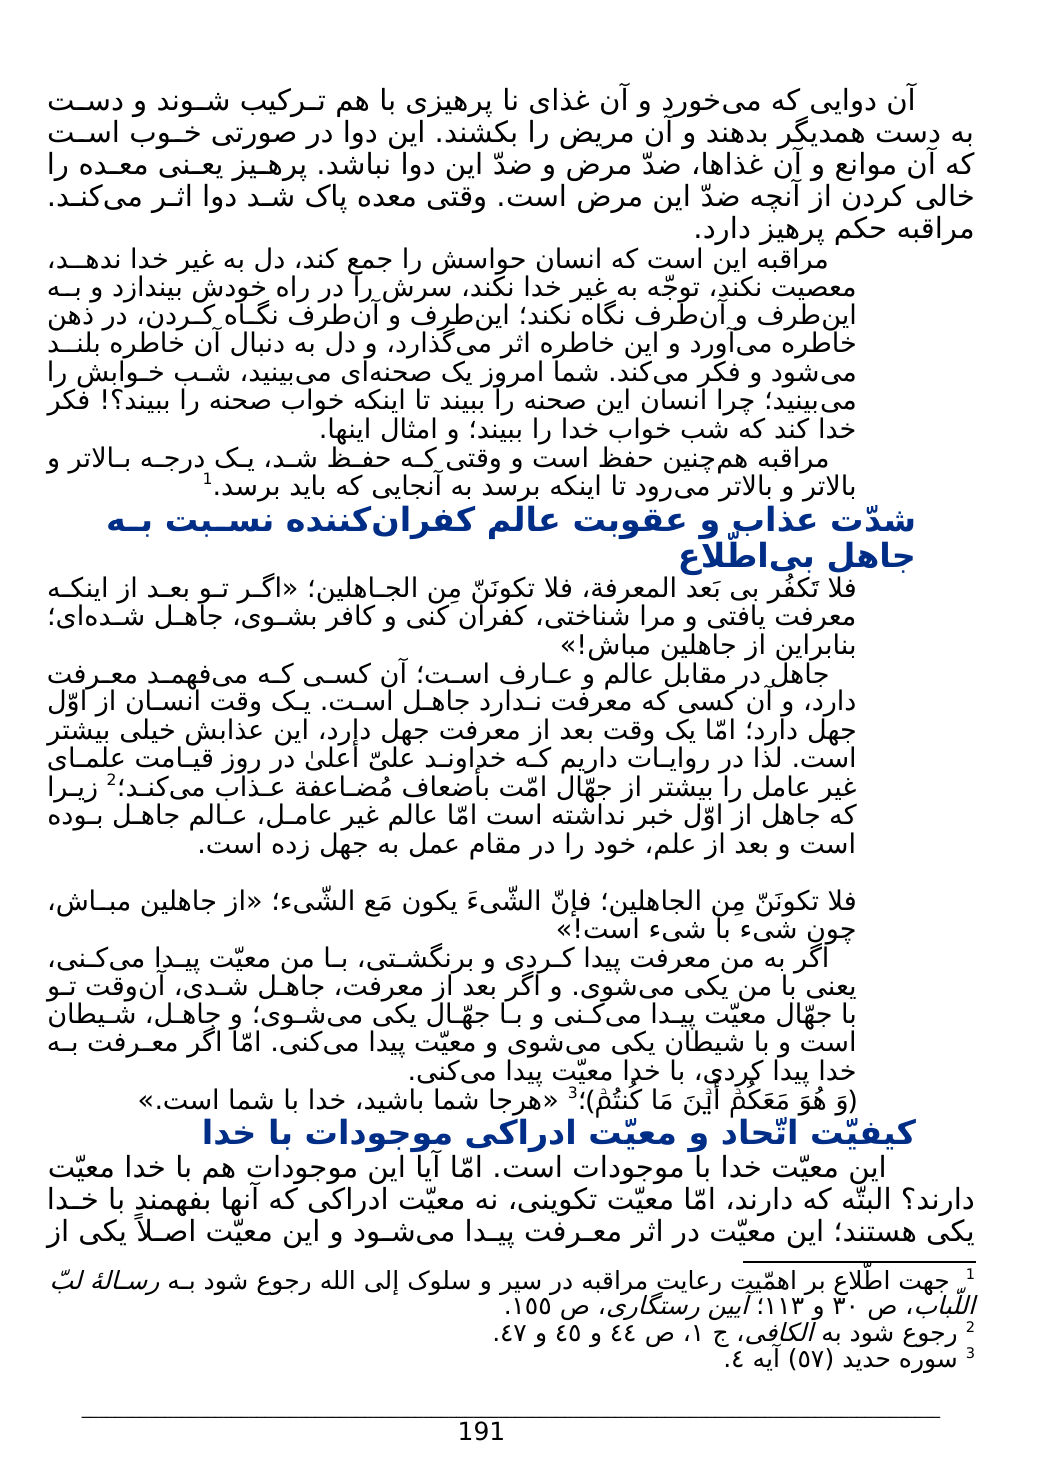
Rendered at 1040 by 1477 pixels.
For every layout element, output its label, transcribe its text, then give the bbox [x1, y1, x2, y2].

text ﴿وَ هُوَ مَعَكُمۡ أَيۡنَ مَا كُنتُمۡ﴾؛ «هرجا شما باشید، خدا با شما است.» [47, 1087, 857, 1115]
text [47, 1152, 975, 1249]
text مراقبه این است که انسان حواسش را جمع کند، دل به غیر خدا ندهد، معصیت نکند، توجّه به غیر خدا نکند، سرش را در راه خودش بیندازد و به این‌طرف و آن‌طرف نگاه نکند؛ این‌طرف و آن‌طرف نگاه کردن، در ذهن خاطره می‌آورد و این خاطره اثر می‌گذارد، و دل به دنبال آن خاطره بلند می‌شود و فکر می‌کند. شما امروز یک صحنه‌ای می‌بینید، شب خوابش را می‌بینید؛ چرا انسان این صحنه را ببیند تا اینکه خواب صحنه را ببیند؟! فکر خدا کند که شب خواب خدا را ببیند؛ و امثال اینها. [47, 246, 857, 445]
text جاهل در مقابل عالم و عارف است؛ آن کسی که می‌فهمد معرفت دارد، و آن کسی که معرفت ندارد جاهل است. یک وقت انسان از اوّل جهل دارد؛ امّا یک وقت بعد از معرفت جهل دارد، این عذابش خیلی بیشتر است. لذا در روایات داریم که خداوند علیّ أعلیٰ در روز قیامت علمای غیر عامل را بیشتر از جهّال امّت بأضعاف مُضاعفة عذاب می‌کند؛ زیرا که جاهل از اوّل خبر نداشته است امّا عالم غیر عامل، عالم جاهل بوده است و بعد از علم، خود را در مقام عمل به جهل زده است. [47, 661, 857, 859]
text مراقبه هم‌چنین حفظ است و وقتی که حفظ شد، یک درجه بالاتر و بالاتر و بالاتر می‌رود تا اینکه برسد به آنجایی که باید برسد. [47, 445, 857, 501]
text اگر به من معرفت پیدا کردی و برنگشتی، با من معیّت پیدا می‌کنی، یعنی با من یکی می‌شوی. و اگر بعد از معرفت، جاهل شدی، آن‌وقت تو با جهّال معیّت پیدا می‌کنی و با جهّال یکی می‌شوی؛ و جاهل، شیطان است و با شیطان یکی می‌شوی و معیّت پیدا می‌کنی. امّا اگر معرفت به خدا پیدا کردی، با خدا معیّت پیدا می‌کنی. [47, 944, 857, 1087]
subtitle کیفیّت اتّحاد و معیّت ادراکی موجودات با خدا [106, 1115, 916, 1152]
subtitle شدّت عذاب و عقوبت عالم کفران‌کننده نسبت به جاهل بی‌اطّلاع [106, 501, 916, 575]
text فلا تَکفُر بی بَعد المعرفة، فلا تکونَنّ مِن الجاهلین؛ «اگر تو بعد از اینکه معرفت یافتی و مرا شناختی، کفران کنی و کافر بشوی، جاهل شده‌ای؛ بنابراین از جاهلین مباش!» [47, 575, 857, 661]
text آن دوایی که می‌خورد و آن غذای نا پرهیزی با هم ترکیب شوند و دست به دست همدیگر بدهند و آن مریض را بکشند. این دوا در صورتی خوب است که آن موانع و آن غذاها، ضدّ مرض و ضدّ این دوا نباشد. پرهیز یعنی معده را خالی کردن از آنچه ضدّ این مرض است. وقتی معده پاک شد دوا اثر می‌کند. مراقبه حکم پرهیز دارد. [47, 84, 975, 246]
text فلا تکونَنّ مِن الجاهلین؛ فإنّ الشّیءَ یکون مَع الشّیء؛ «از جاهلین مباش، چون شیء با شیء است!» [47, 888, 857, 944]
